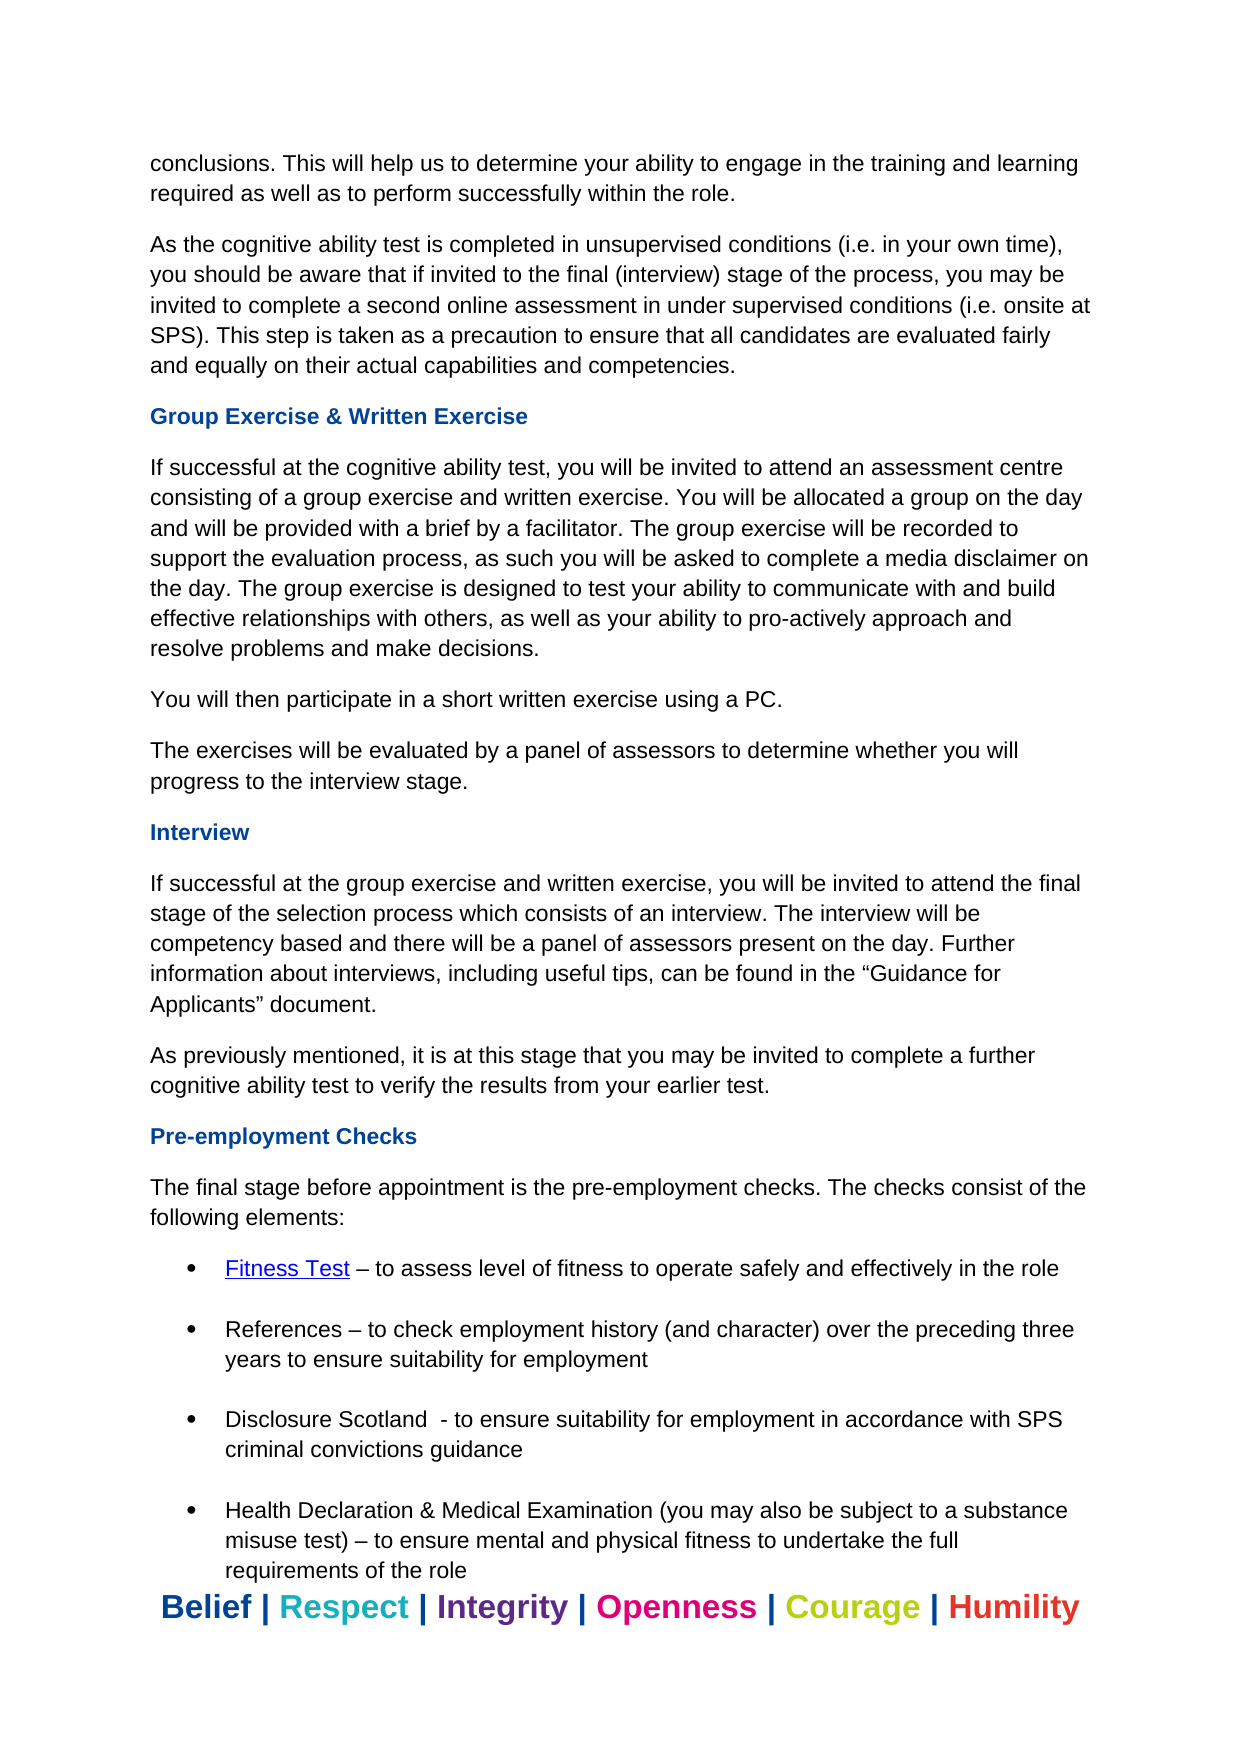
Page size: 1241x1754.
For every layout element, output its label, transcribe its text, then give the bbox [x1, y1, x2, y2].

text If successful at the cognitive ability test, you will be invited to attend an assessment centre consisting of a group exercise and written exercise. You will be allocated a group on the day and will be provided with a brief by a facilitator. The group exercise will be recorded to support the evaluation process, as such you will be asked to complete a media disclaimer on the day. The group exercise is designed to test your ability to communicate with and build effective relationships with others, as well as your ability to pro-actively approach and resolve problems and make decisions. [150, 454, 1090, 662]
text Interview [150, 819, 1090, 845]
text As the cognitive ability test is completed in unsupervised conditions (i.e. in your own time), you should be aware that if invited to the final (interview) stage of the process, you may be invited to complete a second online assessment in under supervised conditions (i.e. onsite at SPS). This step is taken as a precaution to ensure that all candidates are evaluated fairly and equally on their actual capabilities and competencies. [150, 231, 1090, 378]
list Fitness Test – to assess level of fitness to operate safely and effectively in the role [187, 1255, 1090, 1282]
text If successful at the group exercise and written exercise, you will be invited to attend the final stage of the selection process which consists of an interview. The interview will be competency based and there will be a panel of assessors present on the day. Further information about interviews, including useful tips, can be found in the “Guidance for Applicants” document. [150, 870, 1090, 1017]
text You will then participate in a short written exercise using a PC. [150, 686, 1090, 713]
text Group Exercise & Written Exercise [150, 403, 1090, 429]
text As previously mentioned, it is at this stage that you may be invited to complete a further cognitive ability test to verify the results from your earlier test. [150, 1042, 1090, 1098]
list Health Declaration & Medical Examination (you may also be subject to a substance misuse test) – to ensure mental and physical fitness to undertake the full requirements of the role [187, 1497, 1090, 1584]
text The final stage before appointment is the pre-employment checks. The checks consist of the following elements: [150, 1174, 1090, 1231]
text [150, 150, 1090, 207]
text Pre-employment Checks [150, 1123, 1090, 1149]
list References – to check employment history (and character) over the preceding three years to ensure suitability for employment [187, 1316, 1090, 1372]
list Disclosure Scotland - to ensure suitability for employment in accordance with SPS criminal convictions guidance [187, 1406, 1090, 1463]
text The exercises will be evaluated by a panel of assessors to determine whether you will progress to the interview stage. [150, 737, 1090, 794]
